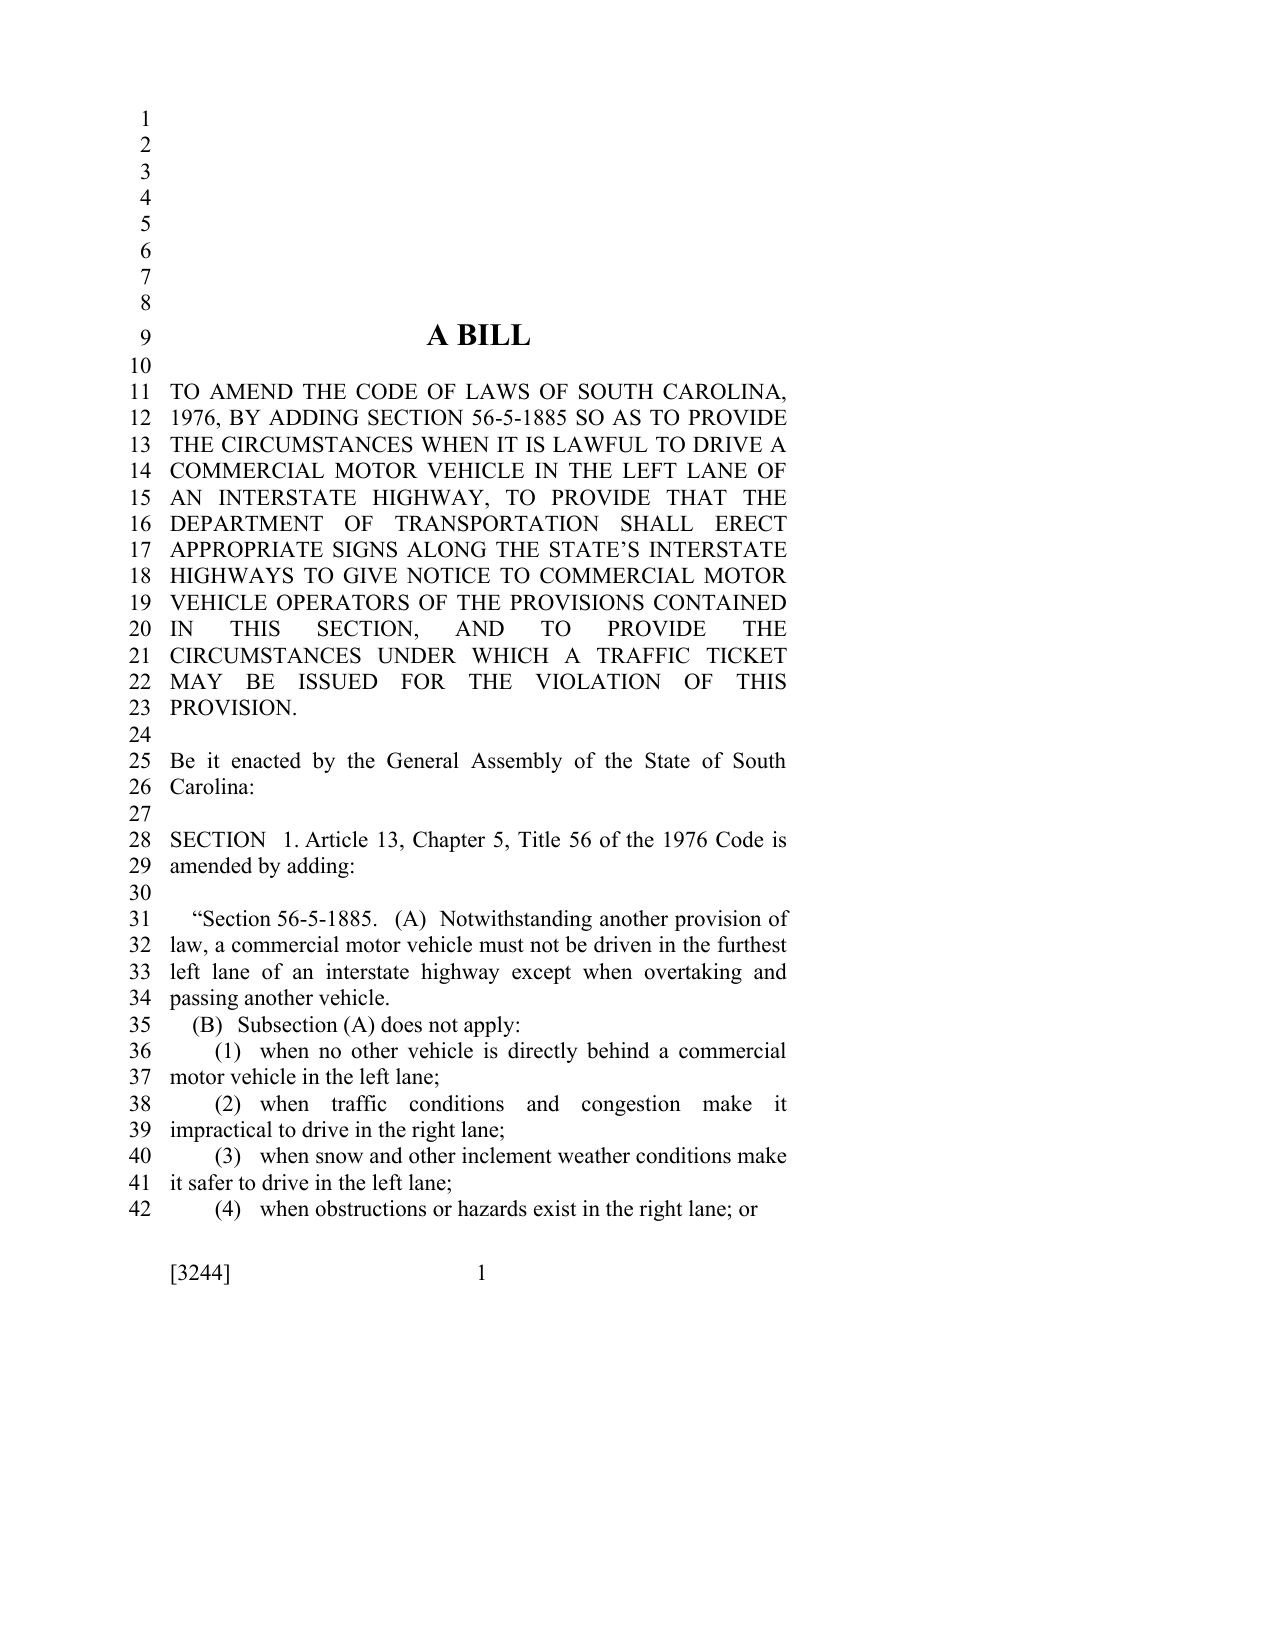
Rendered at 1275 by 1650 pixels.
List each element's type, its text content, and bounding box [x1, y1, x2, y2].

text SECTION 1. Article 13, Chapter 5, Title 56 of the 1976 Code is amended by adding: [169, 826, 787, 879]
text (4) when obstructions or hazards exist in the right lane; or [169, 1195, 787, 1221]
text (3) when snow and other inclement weather conditions make it safer to drive in the left lane; [169, 1142, 787, 1195]
text (B) Subsection (A) does not apply: [169, 1011, 787, 1037]
text (1) when no other vehicle is directly behind a commercial motor vehicle in the left lane; [169, 1037, 787, 1090]
text TO AMEND THE CODE OF LAWS OF SOUTH CAROLINA, 1976, BY ADDING SECTION 56-5-1885 SO AS TO PROVIDE THE CIRCUMSTANCES WHEN IT IS LAWFUL TO DRIVE A COMMERCIAL MOTOR VEHICLE IN THE LEFT LANE OF AN INTERSTATE HIGHWAY, TO PROVIDE THAT THE DEPARTMENT OF TRANSPORTATION SHALL ERECT APPROPRIATE SIGNS ALONG THE STATE’S INTERSTATE HIGHWAYS TO GIVE NOTICE TO COMMERCIAL MOTOR VEHICLE OPERATORS OF THE PROVISIONS CONTAINED IN THIS SECTION, AND TO PROVIDE THE CIRCUMSTANCES UNDER WHICH A TRAFFIC TICKET MAY BE ISSUED FOR THE VIOLATION OF THIS PROVISION. [169, 378, 787, 721]
text Be it enacted by the General Assembly of the State of South Carolina: [169, 747, 787, 800]
text “Section 56-5-1885. (A) Notwithstanding another provision of law, a commercial motor vehicle must not be driven in the furthest left lane of an interstate highway except when overtaking and passing another vehicle. [169, 905, 787, 1011]
text (2) when traffic conditions and congestion make it impractical to drive in the right lane; [169, 1090, 787, 1142]
text A BILL [169, 316, 787, 352]
